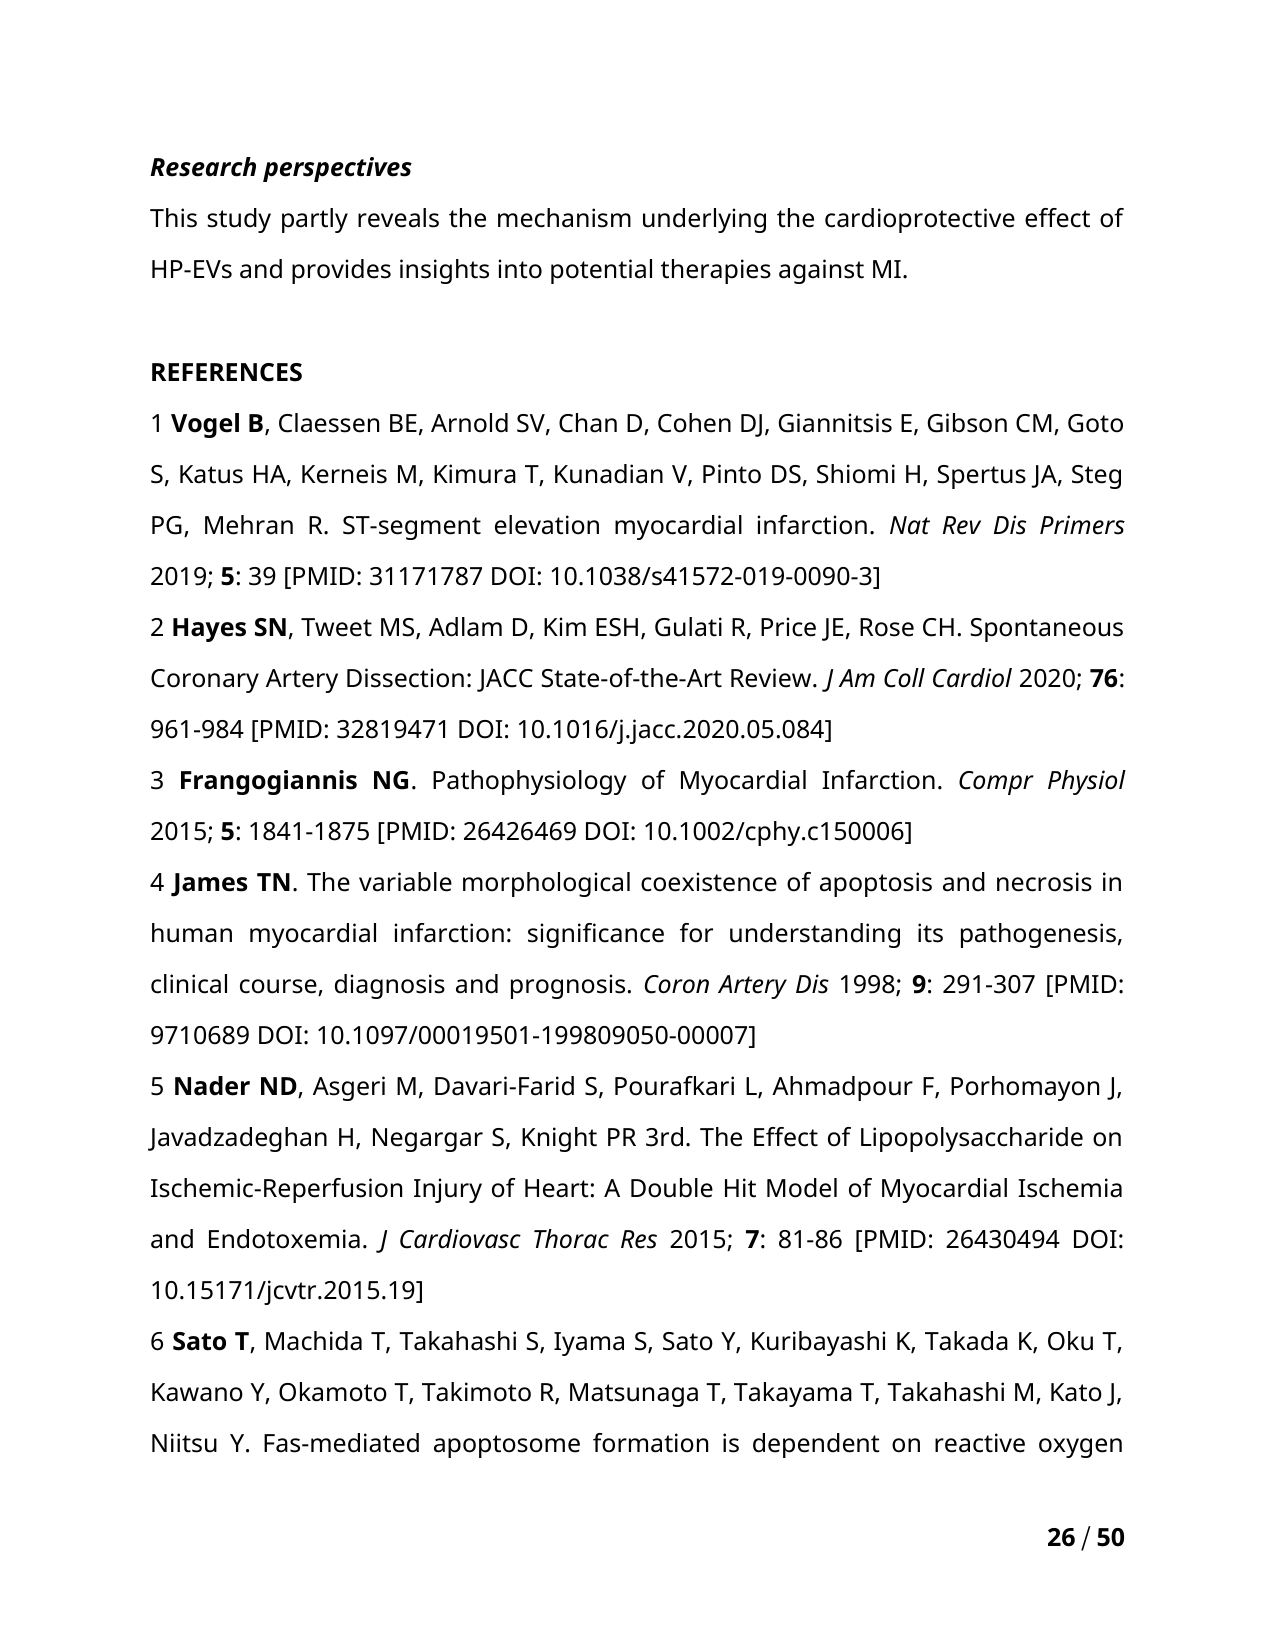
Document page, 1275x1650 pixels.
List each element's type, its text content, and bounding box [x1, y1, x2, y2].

text REFERENCES [150, 354, 1125, 388]
text This study partly reveals the mechanism underlying the cardioprotective effect of HP-EVs and provides insights into potential therapies against MI. [150, 201, 1125, 286]
text 4 James TN. The variable morphological coexistence of apoptosis and necrosis in human myocardial infarction: significance for understanding its pathogenesis, clinical course, diagnosis and prognosis. Coron Artery Dis 1998; 9: 291-307 [PMID: 9710689 DOI: 10.1097/00019501-199809050-00007] [150, 864, 1125, 1052]
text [150, 1324, 1125, 1460]
text 5 Nader ND, Asgeri M, Davari-Farid S, Pourafkari L, Ahmadpour F, Porhomayon J, Javadzadeghan H, Negargar S, Knight PR 3rd. The Effect of Lipopolysaccharide on Ischemic-Reperfusion Injury of Heart: A Double Hit Model of Myocardial Ischemia and Endotoxemia. J Cardiovasc Thorac Res 2015; 7: 81-86 [PMID: 26430494 DOI: 10.15171/jcvtr.2015.19] [150, 1069, 1125, 1307]
text 3 Frangogiannis NG. Pathophysiology of Myocardial Infarction. Compr Physiol 2015; 5: 1841-1875 [PMID: 26426469 DOI: 10.1002/cphy.c150006] [150, 762, 1125, 848]
text 2 Hayes SN, Tweet MS, Adlam D, Kim ESH, Gulati R, Price JE, Rose CH. Spontaneous Coronary Artery Dissection: JACC State-of-the-Art Review. J Am Coll Cardiol 2020; 76: 961-984 [PMID: 32819471 DOI: 10.1016/j.jacc.2020.05.084] [150, 609, 1125, 746]
text Research perspectives [150, 150, 1125, 184]
text 1 Vogel B, Claessen BE, Arnold SV, Chan D, Cohen DJ, Giannitsis E, Gibson CM, Goto S, Katus HA, Kerneis M, Kimura T, Kunadian V, Pinto DS, Shiomi H, Spertus JA, Steg PG, Mehran R. ST-segment elevation myocardial infarction. Nat Rev Dis Primers 2019; 5: 39 [PMID: 31171787 DOI: 10.1038/s41572-019-0090-3] [150, 405, 1125, 592]
